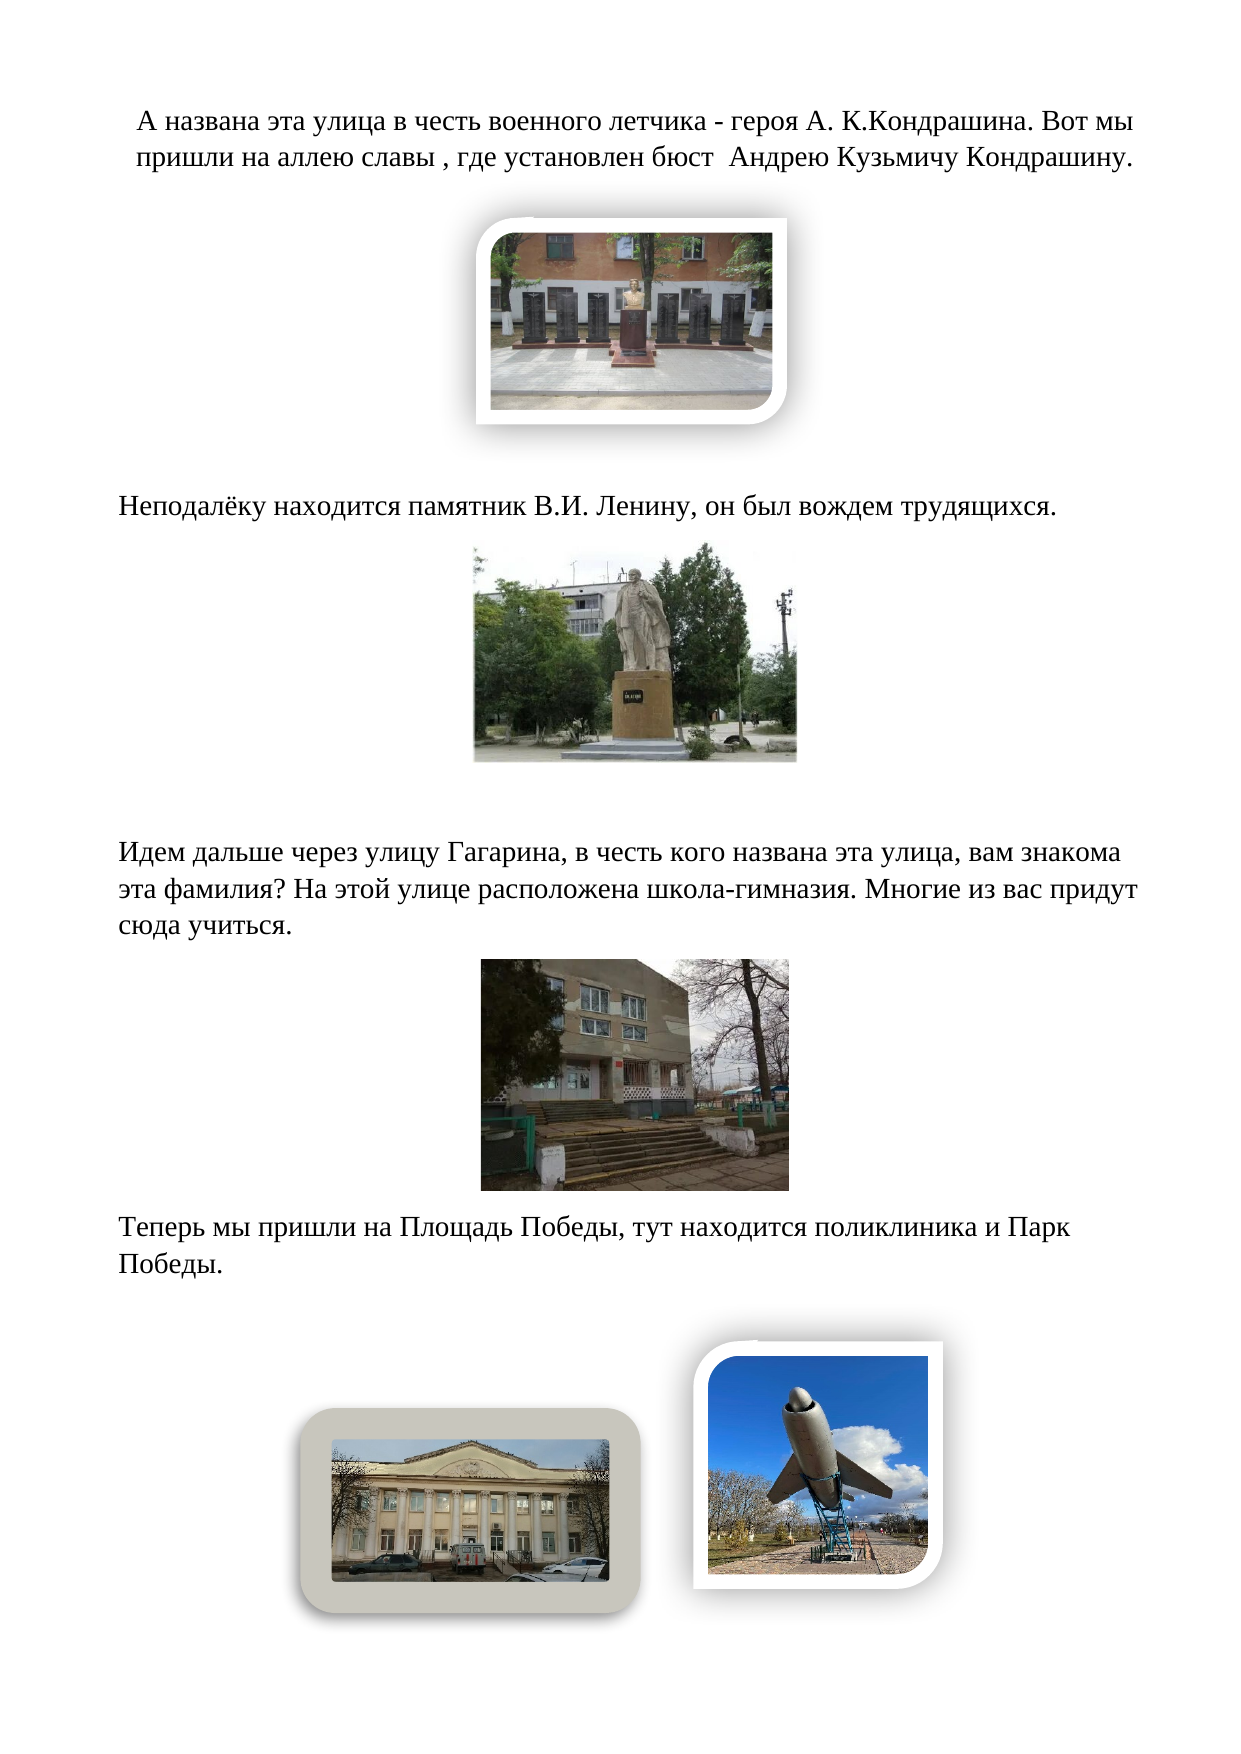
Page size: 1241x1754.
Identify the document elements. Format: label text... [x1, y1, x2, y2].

text Идем дальше через улицу Гагарина, в честь кого названа эта улица, вам знакома эта фамилия? На этой улице расположена школа-гимназия. Многие из вас придут сюда учиться. [118, 834, 1152, 940]
text Неподалёку находится памятник В.И. Ленину, он был вождем трудящихся. [118, 488, 1152, 522]
picture [472, 540, 798, 763]
picture [491, 233, 772, 409]
text Теперь мы пришли на Площадь Победы, тут находится поликлиника и Парк Победы. [118, 1209, 1152, 1279]
picture [480, 959, 789, 1191]
picture [332, 1440, 609, 1581]
text А названа эта улица в честь военного летчика - героя А. К.Кондрашина. Вот мы пришли на аллею славы , где установлен бюст Андрею Кузьмичу Кондрашину. [118, 103, 1152, 469]
picture [708, 1356, 928, 1574]
